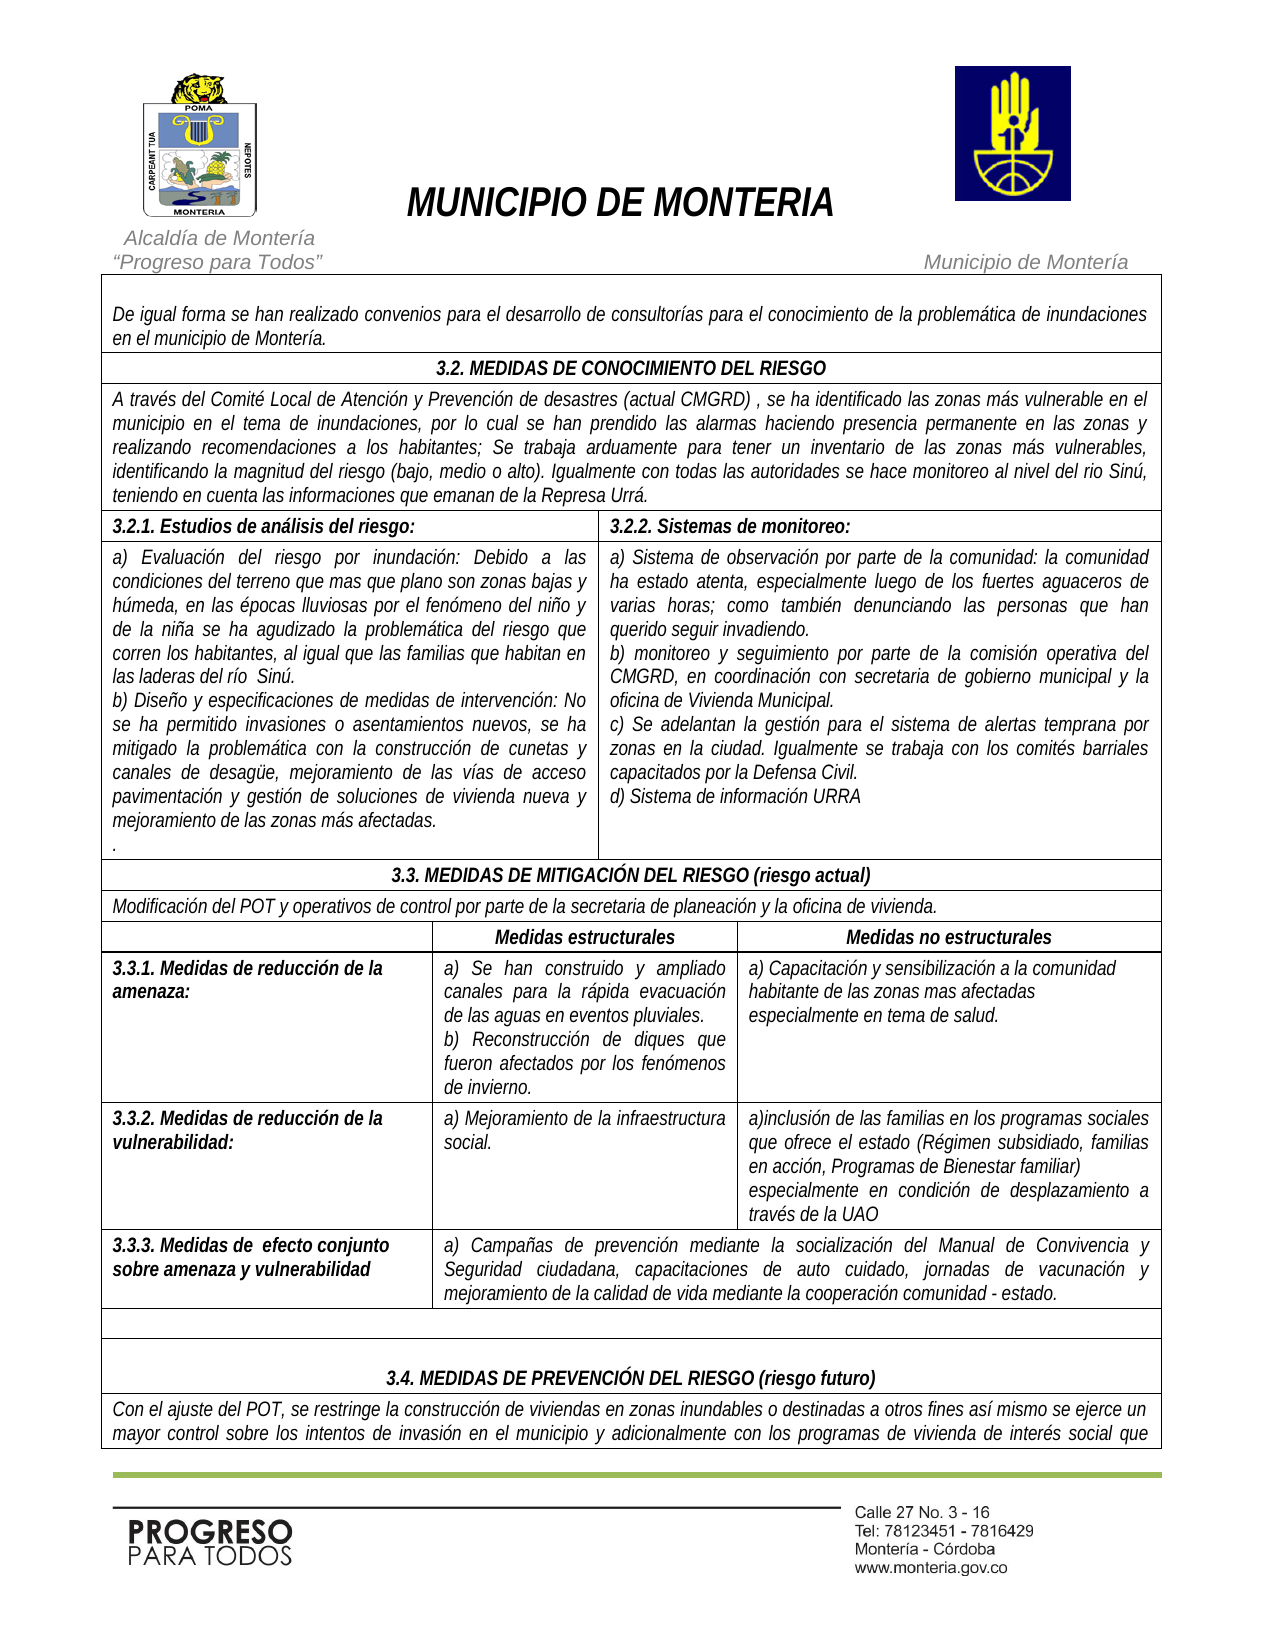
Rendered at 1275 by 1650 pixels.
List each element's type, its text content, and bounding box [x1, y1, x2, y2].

picture [955, 66, 1071, 201]
table_cell a) Mejoramiento de la infraestructura social. [433, 1103, 737, 1229]
table_cell a) Evaluación del riesgo por inundación: Debido a las condiciones del terreno que mas que plano son zonas bajas y húmeda, en las épocas lluviosas por el fenómeno del niño y de la niña se ha agudizado la problemática del riesgo que corren los habitantes, al igual que las familias que habitan en las laderas del río Sinú. b) Diseño y especificaciones de medidas de intervención: No se ha permitido invasiones o asentamientos nuevos, se ha mitigado la problemática con la construcción de cunetas y canales de desagüe, mejoramiento de las vías de acceso pavimentación y gestión de soluciones de vivienda nueva y mejoramiento de las zonas más afectadas. . [102, 542, 598, 859]
table_cell A través del Comité Local de Atención y Prevención de desastres (actual CMGRD) , se ha identificado las zonas más vulnerable en el municipio en el tema de inundaciones, por lo cual se han prendido las alarmas haciendo presencia permanente en las zonas y realizando recomendaciones a los habitantes; Se trabaja arduamente para tener un inventario de las zonas más vulnerables, identificando la magnitud del riesgo (bajo, medio o alto). Igualmente con todas las autoridades se hace monitoreo al nivel del rio Sinú, teniendo en cuenta las informaciones que emanan de la Represa Urrá. [102, 384, 1161, 510]
table_cell 3.3.2. Medidas de reducción de la vulnerabilidad: [102, 1103, 432, 1229]
table_cell 3.3.3. Medidas de efecto conjunto sobre amenaza y vulnerabilidad [102, 1230, 432, 1307]
table_cell [102, 922, 432, 951]
table_cell Medidas no estructurales [738, 922, 1161, 951]
table_cell a) Capacitación y sensibilización a la comunidad habitante de las zonas mas afectadas especialmente en tema de salud. [738, 953, 1161, 1102]
picture [112, 1506, 1033, 1576]
table_cell a) Se han construido y ampliado canales para la rápida evacuación de las aguas en eventos pluviales. b) Reconstrucción de diques que fueron afectados por los fenómenos de invierno. [433, 953, 737, 1102]
table_cell a)inclusión de las familias en los programas sociales que ofrece el estado (Régimen subsidiado, familias en acción, Programas de Bienestar familiar) especialmente en condición de desplazamiento a través de la UAO [738, 1103, 1161, 1229]
table_cell 3.2.2. Sistemas de monitoreo: [599, 511, 1161, 541]
table_cell 3.4. MEDIDAS DE PREVENCIÓN DEL RIESGO (riesgo futuro) [102, 1339, 1161, 1393]
table_cell 3.3. MEDIDAS DE MITIGACIÓN DEL RIESGO (riesgo actual) [102, 860, 1161, 890]
table_cell 3.2.1. Estudios de análisis del riesgo: [102, 511, 598, 541]
table_cell Medidas estructurales [433, 922, 737, 951]
table_cell 3.3.1. Medidas de reducción de la amenaza: [102, 953, 432, 1102]
table_cell a) Campañas de prevención mediante la socialización del Manual de Convivencia y Seguridad ciudadana, capacitaciones de auto cuidado, jornadas de vacunación y mejoramiento de la calidad de vida mediante la cooperación comunidad - estado. [433, 1230, 1161, 1307]
table_cell a) Sistema de observación por parte de la comunidad: la comunidad ha estado atenta, especialmente luego de los fuertes aguaceros de varias horas; como también denunciando las personas que han querido seguir invadiendo. b) monitoreo y seguimiento por parte de la comisión operativa del CMGRD, en coordinación con secretaria de gobierno municipal y la oficina de Vivienda Municipal. c) Se adelantan la gestión para el sistema de alertas temprana por zonas en la ciudad. Igualmente se trabaja con los comités barriales capacitados por la Defensa Civil. d) Sistema de información URRA [599, 542, 1161, 859]
table_cell 3.2. MEDIDAS DE CONOCIMIENTO DEL RIESGO [102, 353, 1161, 383]
table_cell Modificación del POT y operativos de control por parte de la secretaria de planeación y la oficina de vivienda. [102, 891, 1161, 921]
table_cell [102, 1309, 1161, 1338]
picture [143, 73, 257, 217]
